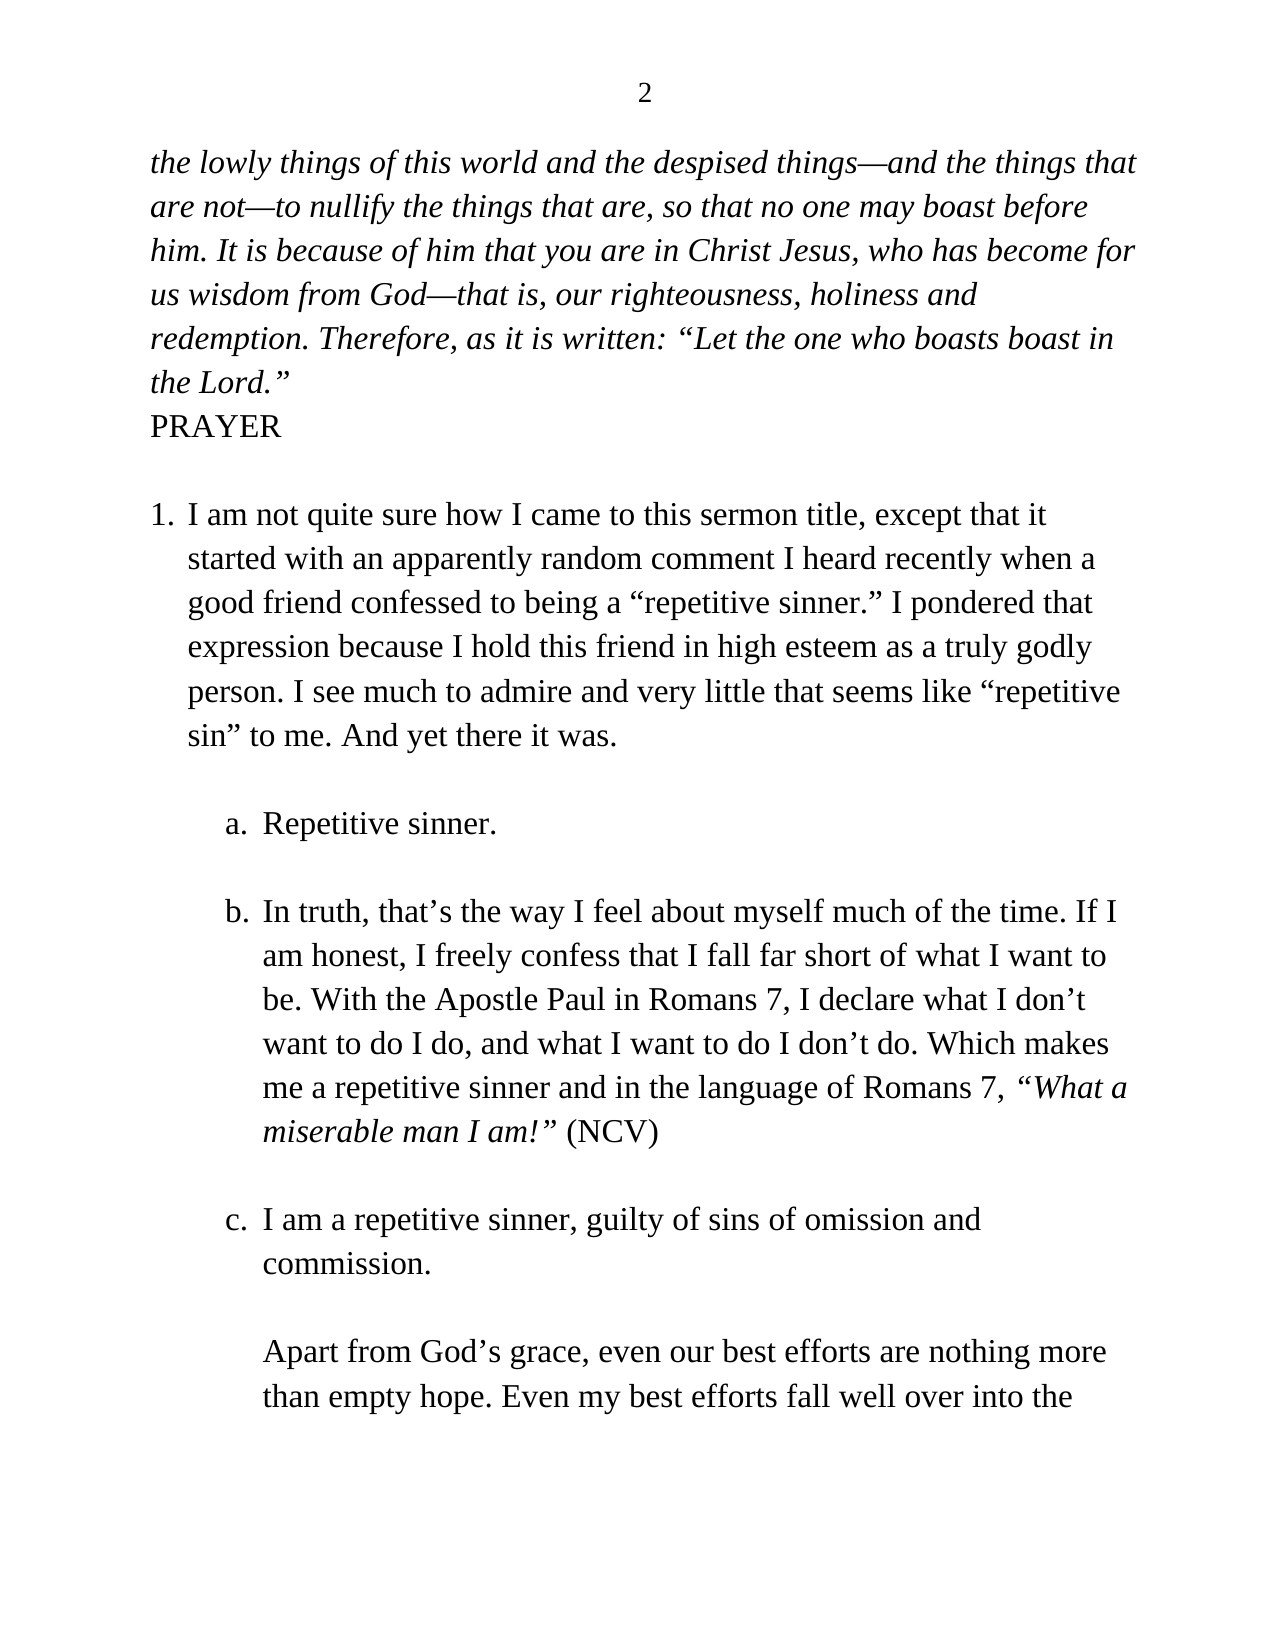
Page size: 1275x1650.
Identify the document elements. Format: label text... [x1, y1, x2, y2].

list I am a repetitive sinner, guilty of sins of omission and commission. [225, 1199, 1140, 1282]
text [262, 1332, 1140, 1414]
text PRAYER [150, 406, 1140, 445]
list In truth, that’s the way I feel about myself much of the time. If I am honest, I freely confess that I fall far short of what I want to be. With the Apostle Paul in Romans 7, I declare what I don’t want to do I do, and what I want to do I don’t do. Which makes me a repetitive sinner and in the language of Romans 7, “What a miserable man I am!” (NCV) [225, 891, 1140, 1150]
list Repetitive sinner. [225, 803, 1140, 841]
list I am not quite sure how I came to this sermon title, except that it started with an apparently random comment I heard recently when a good friend confessed to being a “repetitive sinner.” I pondered that expression because I hold this friend in high esteem as a truly godly person. I see much to admire and very little that seems like “repetitive sin” to me. And yet there it was. [150, 494, 1140, 753]
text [150, 142, 1140, 401]
